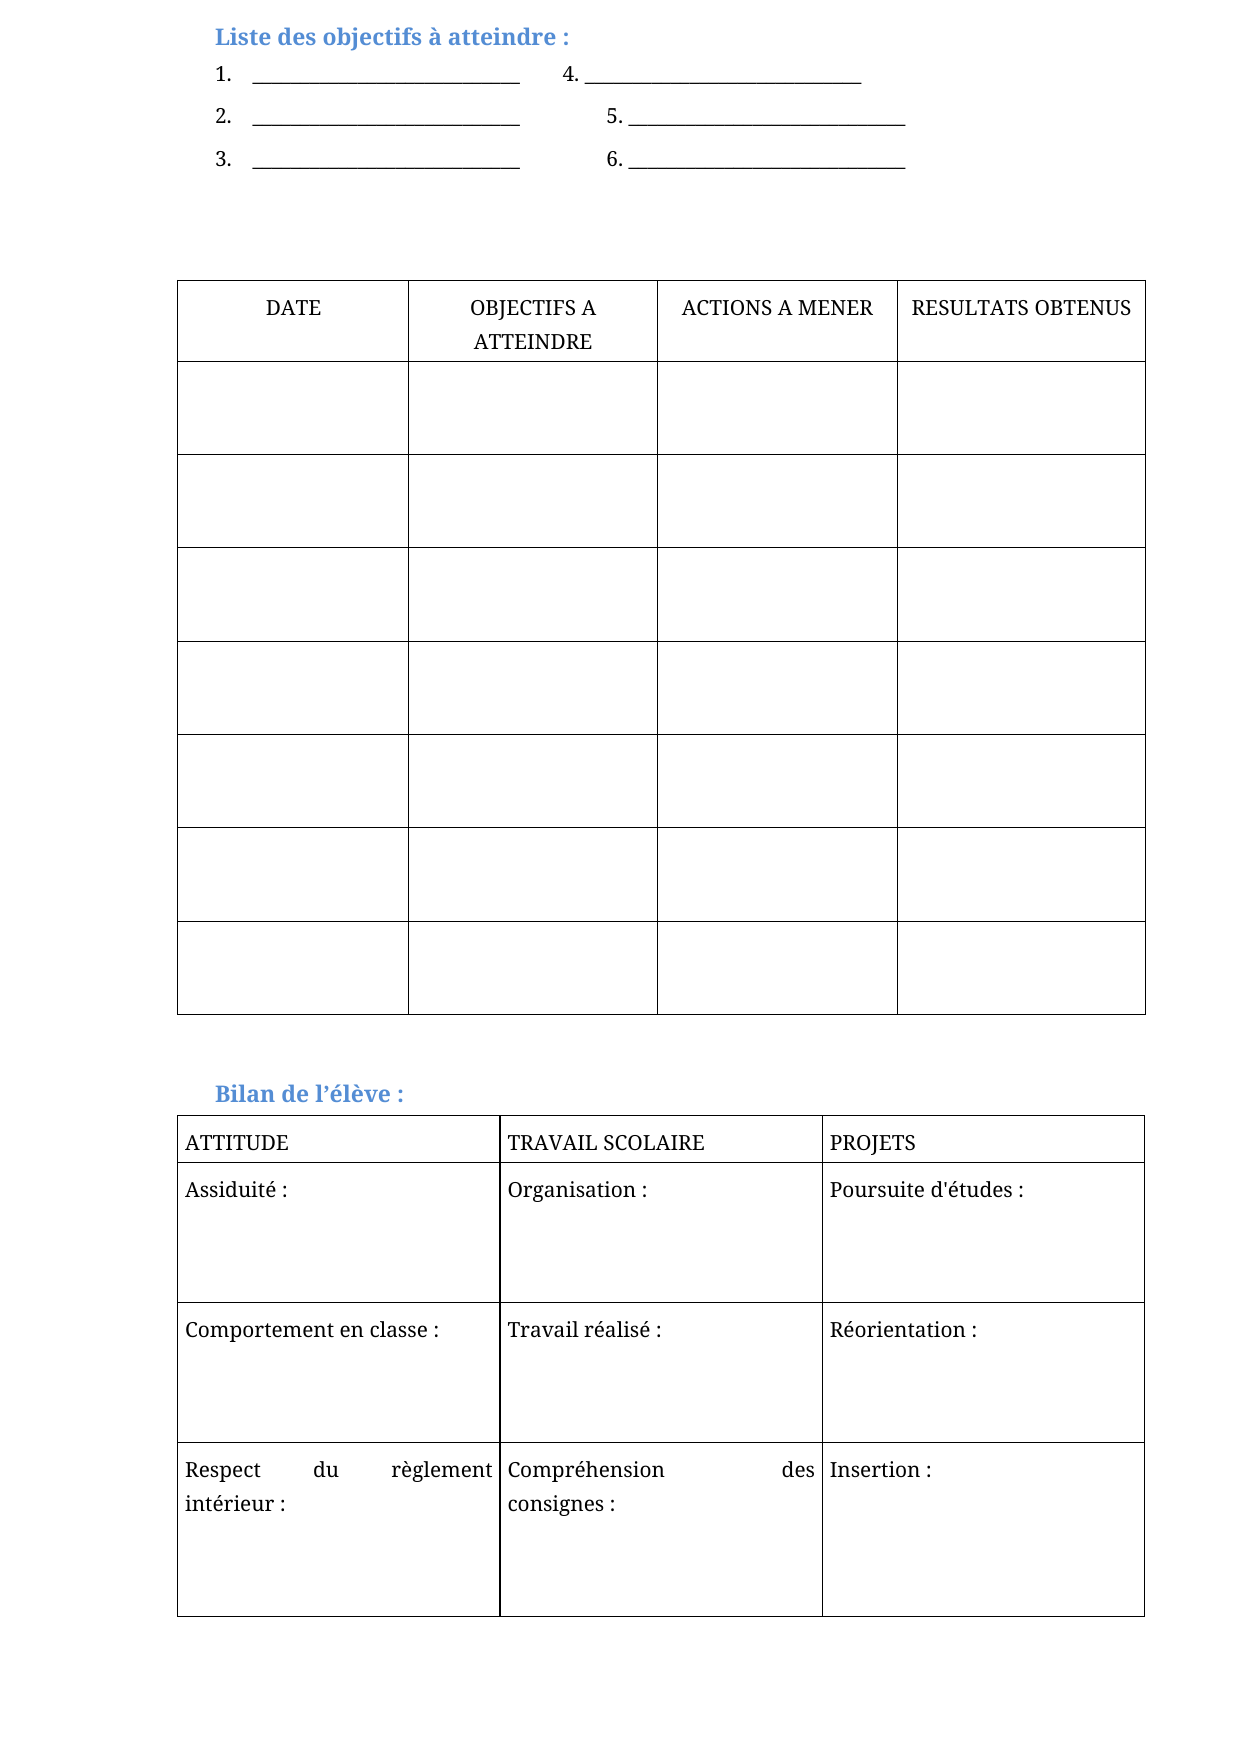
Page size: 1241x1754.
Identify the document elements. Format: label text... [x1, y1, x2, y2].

table_header ATTITUDE [178, 1116, 499, 1162]
table_cell [658, 642, 897, 734]
table_cell [658, 735, 897, 827]
table_cell [898, 735, 1145, 827]
table_cell [178, 922, 408, 1014]
list ____________________________ 4. _____________________________ [215, 59, 1122, 87]
table_cell Assiduité : [178, 1163, 499, 1302]
table_header PROJETS [823, 1116, 1144, 1162]
table_header DATE [178, 281, 408, 361]
table_header TRAVAIL SCOLAIRE [501, 1116, 822, 1162]
table_cell [409, 735, 657, 827]
table_header OBJECTIFS A ATTEINDRE [409, 281, 657, 361]
table_cell Réorientation : [823, 1303, 1144, 1442]
table_cell Respect du règlement intérieur : [178, 1443, 499, 1616]
table_cell [409, 455, 657, 547]
table_cell [658, 922, 897, 1014]
table_cell [178, 548, 408, 641]
table_cell Poursuite d'études : [823, 1163, 1144, 1302]
table_cell [658, 362, 897, 454]
table_cell [178, 828, 408, 921]
list ____________________________ 5. _____________________________ [215, 101, 1122, 130]
table_cell [898, 455, 1145, 547]
table_cell Organisation : [501, 1163, 822, 1302]
table_cell [409, 922, 657, 1014]
table_cell [178, 642, 408, 734]
table_cell [178, 455, 408, 547]
table_cell [658, 455, 897, 547]
text Liste des objectifs à atteindre : [177, 21, 1122, 53]
text Bilan de l’élève : [177, 1077, 1122, 1109]
table_cell [658, 548, 897, 641]
table_cell [178, 735, 408, 827]
table_cell Comportement en classe : [178, 1303, 499, 1442]
table_header RESULTATS OBTENUS [898, 281, 1145, 361]
table_cell [178, 362, 408, 454]
table_cell [898, 362, 1145, 454]
table_header ACTIONS A MENER [658, 281, 897, 361]
table_cell Travail réalisé : [501, 1303, 822, 1442]
table_cell [898, 828, 1145, 921]
table_cell [898, 922, 1145, 1014]
table_cell Compréhension des consignes : [501, 1443, 822, 1616]
table_cell [409, 548, 657, 641]
table_cell [409, 362, 657, 454]
table_cell [409, 828, 657, 921]
list ____________________________ 6. _____________________________ [215, 144, 1122, 172]
table_cell [409, 642, 657, 734]
table_cell [658, 828, 897, 921]
table_cell [898, 642, 1145, 734]
table_cell Insertion : [823, 1443, 1144, 1616]
table_cell [898, 548, 1145, 641]
